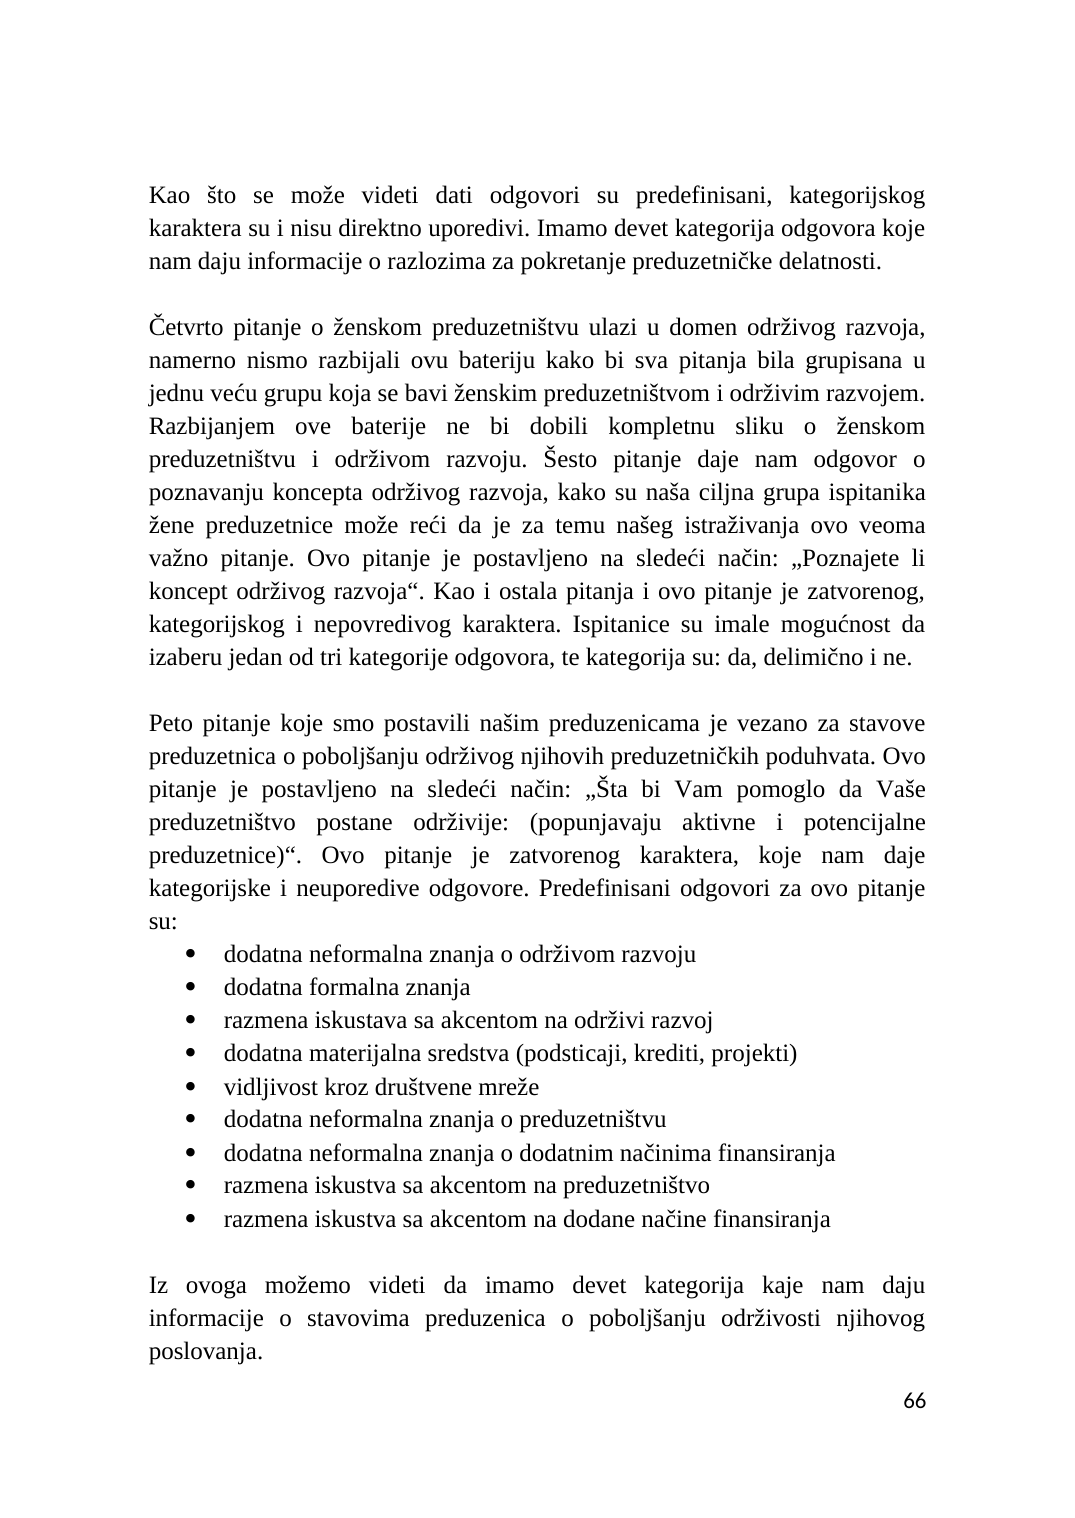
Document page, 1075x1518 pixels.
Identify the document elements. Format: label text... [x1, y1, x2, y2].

list dodatna neformalna znanja o dodatnim načinima finansiranja [186, 1138, 926, 1166]
list dodatna materijalna sredstva (podsticaji, krediti, projekti) [186, 1038, 926, 1067]
list razmena iskustva sa akcentom na dodane načine finansiranja [186, 1204, 926, 1232]
list dodatna neformalna znanja o održivom razvoju [186, 939, 926, 968]
list dodatna neformalna znanja o preduzetništvu [186, 1104, 926, 1133]
list razmena iskustava sa akcentom na održivi razvoj [186, 1006, 926, 1034]
text Četvrto pitanje o ženskom preduzetništvu ulazi u domen održivog razvoja, namerno nismo razbijali ovu bateriju kako bi sva pitanja bila grupisana u jednu veću grupu koja se bavi ženskim preduzetništvom i održivim razvojem. Razbijanjem ove baterije ne bi dobili kompletnu sliku o ženskom preduzetništvu i održivom razvoju. Šesto pitanje daje nam odgovor o poznavanju koncepta održivog razvoja, kako su naša ciljna grupa ispitanika žene preduzetnice može reći da je za temu našeg istraživanja ovo veoma važno pitanje. Ovo pitanje je postavljeno na sledeći način: „Poznajete li koncept održivog razvoja“. Kao i ostala pitanja i ovo pitanje je zatvorenog, kategorijskog i nepovredivog karaktera. Ispitanice su imale mogućnost da izaberu jedan od tri kategorije odgovora, te kategorija su: da, delimično i ne. [148, 312, 926, 671]
list dodatna formalna znanja [186, 972, 926, 1001]
list razmena iskustva sa akcentom na preduzetništvo [186, 1171, 926, 1199]
list vidljivost kroz društvene mreže [186, 1072, 926, 1100]
text Peto pitanje koje smo postavili našim preduzenicama je vezano za stavove preduzetnica o poboljšanju održivog njihovih preduzetničkih poduhvata. Ovo pitanje je postavljeno na sledeći način: „Šta bi Vam pomoglo da Vaše preduzetništvo postane održivije: (popunjavaju aktivne i potencijalne preduzetnice)“. Ovo pitanje je zatvorenog karaktera, koje nam daje kategorijske i neuporedive odgovore. Predefinisani odgovori za ovo pitanje su: [148, 708, 926, 935]
text Kao što se može videti dati odgovori su predefinisani, kategorijskog karaktera su i nisu direktno uporedivi. Imamo devet kategorija odgovora koje nam daju informacije o razlozima za pokretanje preduzetničke delatnosti. [148, 180, 926, 275]
text Iz ovoga možemo videti da imamo devet kategorija kaje nam daju informacije o stavovima preduzenica o poboljšanju održivosti njihovog poslovanja. [148, 1270, 926, 1364]
